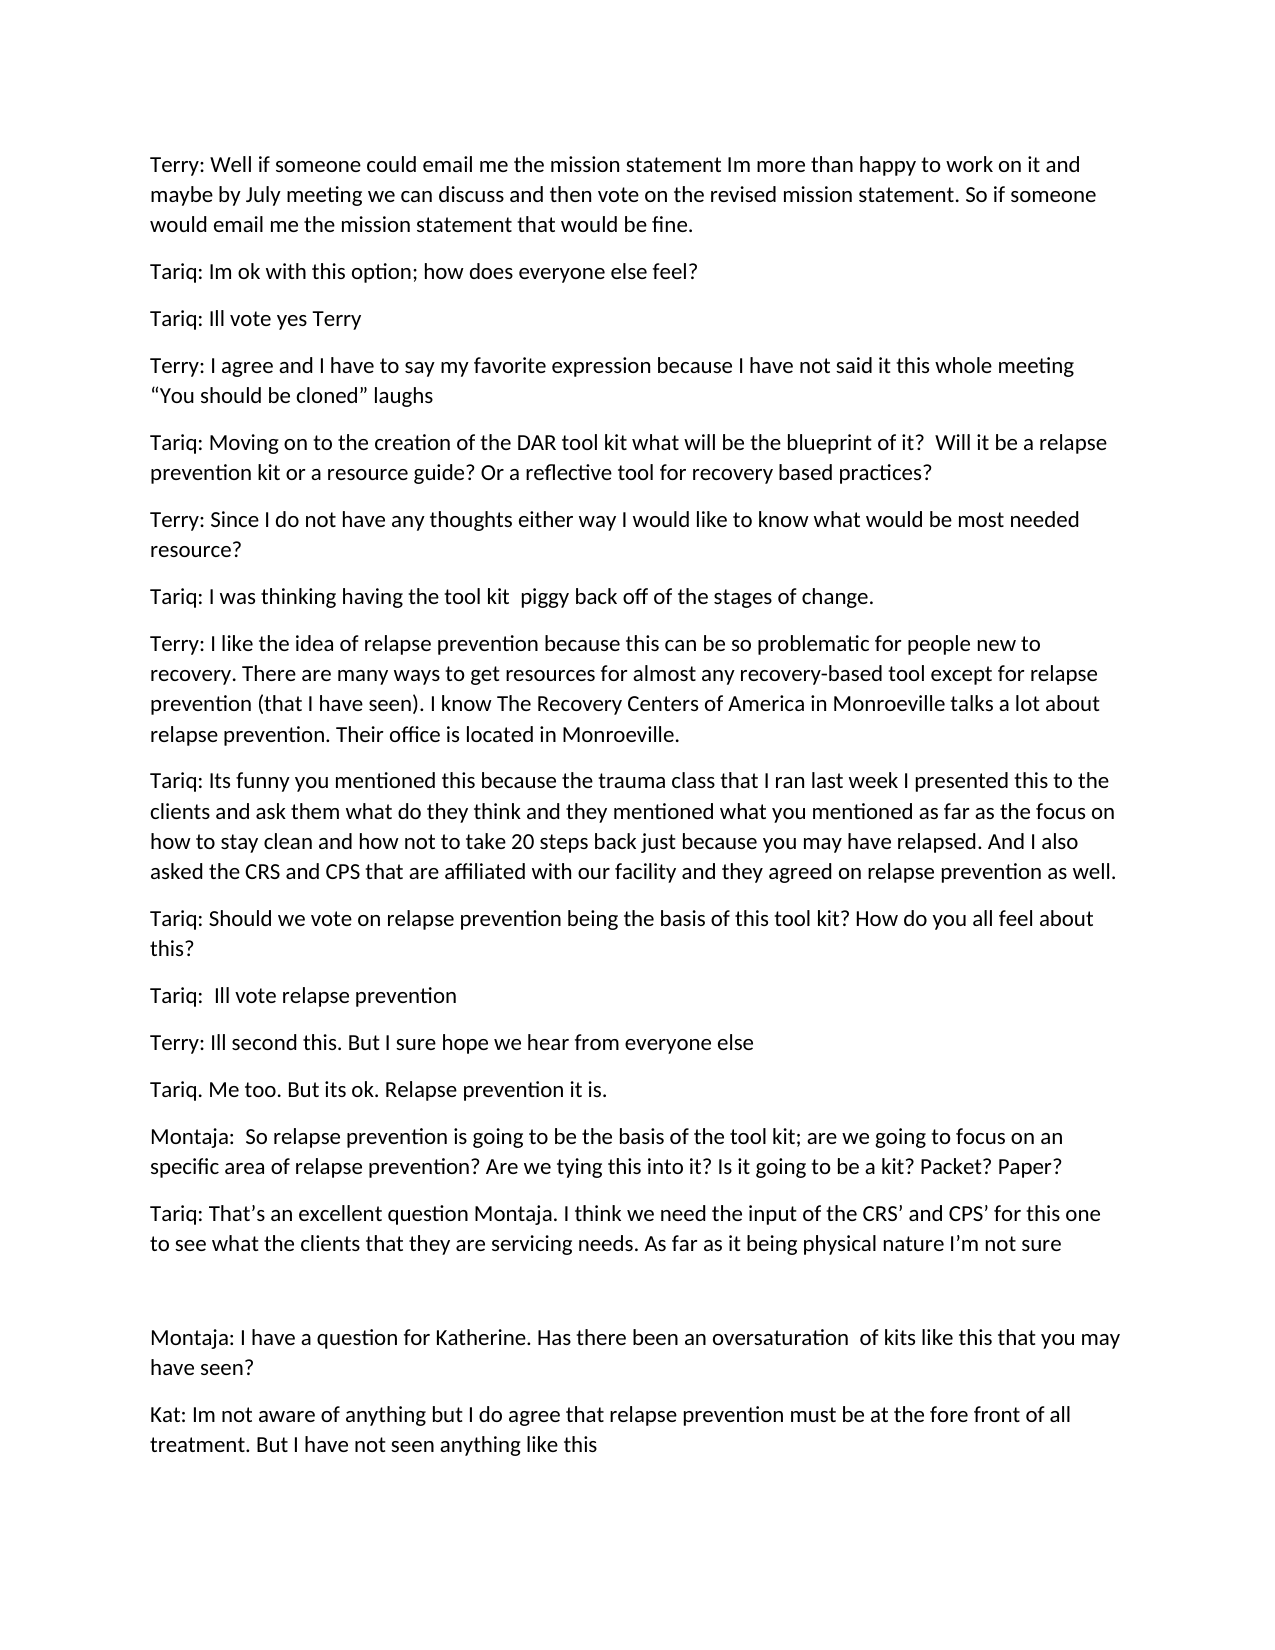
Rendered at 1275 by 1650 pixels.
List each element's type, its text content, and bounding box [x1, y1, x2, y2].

text Terry: I like the idea of relapse prevention because this can be so problematic for people new to recovery. There are many ways to get resources for almost any recovery-based tool except for relapse prevention (that I have seen). I know The Recovery Centers of America in Monroeville talks a lot about relapse prevention. Their office is located in Monroeville. [150, 629, 1125, 748]
text Tariq: Its funny you mentioned this because the trauma class that I ran last week I presented this to the clients and ask them what do they think and they mentioned what you mentioned as far as the focus on how to stay clean and how not to take 20 steps back just because you may have relapsed. And I also asked the CRS and CPS that are affiliated with our facility and they agreed on relapse prevention as well. [150, 767, 1125, 885]
text Tariq. Me too. But its ok. Relapse prevention it is. [150, 1075, 1125, 1103]
text Montaja: So relapse prevention is going to be the basis of the tool kit; are we going to focus on an specific area of relapse prevention? Are we tying this into it? Is it going to be a kit? Packet? Paper? [150, 1122, 1125, 1180]
text Tariq: Should we vote on relapse prevention being the basis of this tool kit? How do you all feel about this? [150, 904, 1125, 962]
text Terry: Ill second this. But I sure hope we hear from everyone else [150, 1028, 1125, 1056]
text Tariq: Ill vote relapse prevention [150, 981, 1125, 1009]
text Tariq: Moving on to the creation of the DAR tool kit what will be the blueprint of it? Will it be a relapse prevention kit or a resource guide? Or a reflective tool for recovery based practices? [150, 428, 1125, 486]
text Terry: Well if someone could email me the mission statement Im more than happy to work on it and maybe by July meeting we can discuss and then vote on the revised mission statement. So if someone would email me the mission statement that would be fine. [150, 150, 1125, 238]
text Terry: I agree and I have to say my favorite expression because I have not said it this whole meeting “You should be cloned” laughs [150, 351, 1125, 409]
text Tariq: Ill vote yes Terry [150, 304, 1125, 332]
text Tariq: I was thinking having the tool kit piggy back off of the stages of change. [150, 582, 1125, 610]
text Kat: Im not aware of anything but I do agree that relapse prevention must be at the fore front of all treatment. But I have not seen anything like this [150, 1400, 1125, 1458]
text Tariq: That’s an excellent question Montaja. I think we need the input of the CRS’ and CPS’ for this one to see what the clients that they are servicing needs. As far as it being physical nature I’m not sure [150, 1199, 1125, 1257]
text Tariq: Im ok with this option; how does everyone else feel? [150, 257, 1125, 285]
text Terry: Since I do not have any thoughts either way I would like to know what would be most needed resource? [150, 505, 1125, 563]
text Montaja: I have a question for Katherine. Has there been an oversaturation of kits like this that you may have seen? [150, 1323, 1125, 1381]
